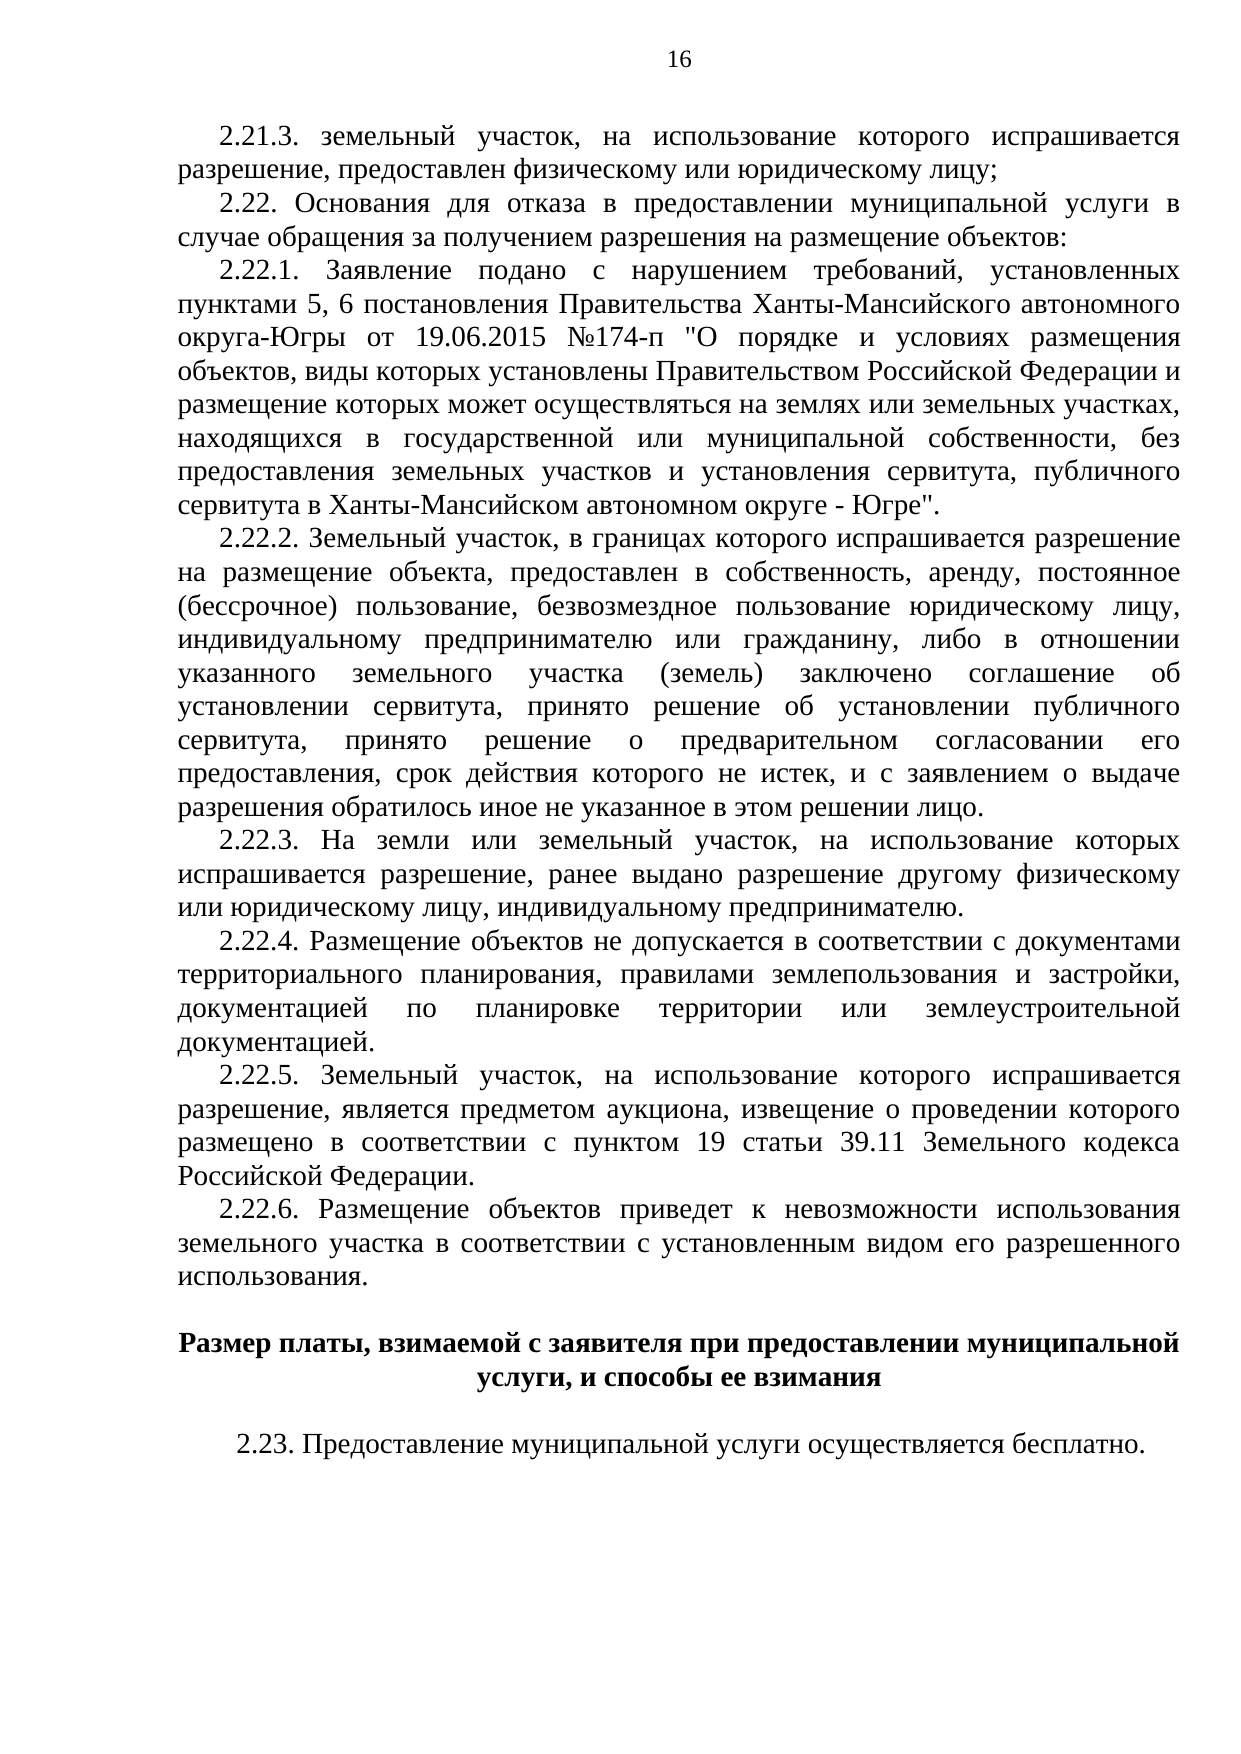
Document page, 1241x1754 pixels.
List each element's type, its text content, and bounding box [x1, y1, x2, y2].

text 2.22.1. Заявление подано с нарушением требований, установленных пунктами 5, 6 постановления Правительства Ханты-Мансийского автономного округа-Югры от 19.06.2015 №174-п "О порядке и условиях размещения объектов, виды которых установлены Правительством Российской Федерации и размещение которых может осуществляться на землях или земельных участках, находящихся в государственной или муниципальной собственности, без предоставления земельных участков и установления сервитута, публичного сервитута в Ханты-Мансийском автономном округе - Югре". [177, 252, 1181, 521]
text 2.23. Предоставление муниципальной услуги осуществляется бесплатно. [177, 1426, 1181, 1460]
text 2.22.5. Земельный участок, на использование которого испрашивается разрешение, является предметом аукциона, извещение о проведении которого размещено в соответствии с пунктом 19 статьи 39.11 Земельного кодекса Российской Федерации. [177, 1057, 1181, 1191]
text Размер платы, взимаемой с заявителя при предоставлении муниципальной услуги, и способы ее взимания [177, 1326, 1181, 1393]
text 2.21.3. земельный участок, на использование которого испрашивается разрешение, предоставлен физическому или юридическому лицу; [177, 118, 1181, 185]
text 2.22.6. Размещение объектов приведет к невозможности использования земельного участка в соответствии с установленным видом его разрешенного использования. [177, 1191, 1181, 1292]
text 2.22. Основания для отказа в предоставлении муниципальной услуги в случае обращения за получением разрешения на размещение объектов: [177, 185, 1181, 252]
text 2.22.3. На земли или земельный участок, на использование которых испрашивается разрешение, ранее выдано разрешение другому физическому или юридическому лицу, индивидуальному предпринимателю. [177, 822, 1181, 923]
text 2.22.4. Размещение объектов не допускается в соответствии с документами территориального планирования, правилами землепользования и застройки, документацией по планировке территории или землеустроительной документацией. [177, 923, 1181, 1057]
text 2.22.2. Земельный участок, в границах которого испрашивается разрешение на размещение объекта, предоставлен в собственность, аренду, постоянное (бессрочное) пользование, безвозмездное пользование юридическому лицу, индивидуальному предпринимателю или гражданину, либо в отношении указанного земельного участка (земель) заключено соглашение об установлении сервитута, принято решение об установлении публичного сервитута, принято решение о предварительном согласовании его предоставления, срок действия которого не истек, и с заявлением о выдаче разрешения обратилось иное не указанное в этом решении лицо. [177, 521, 1181, 822]
